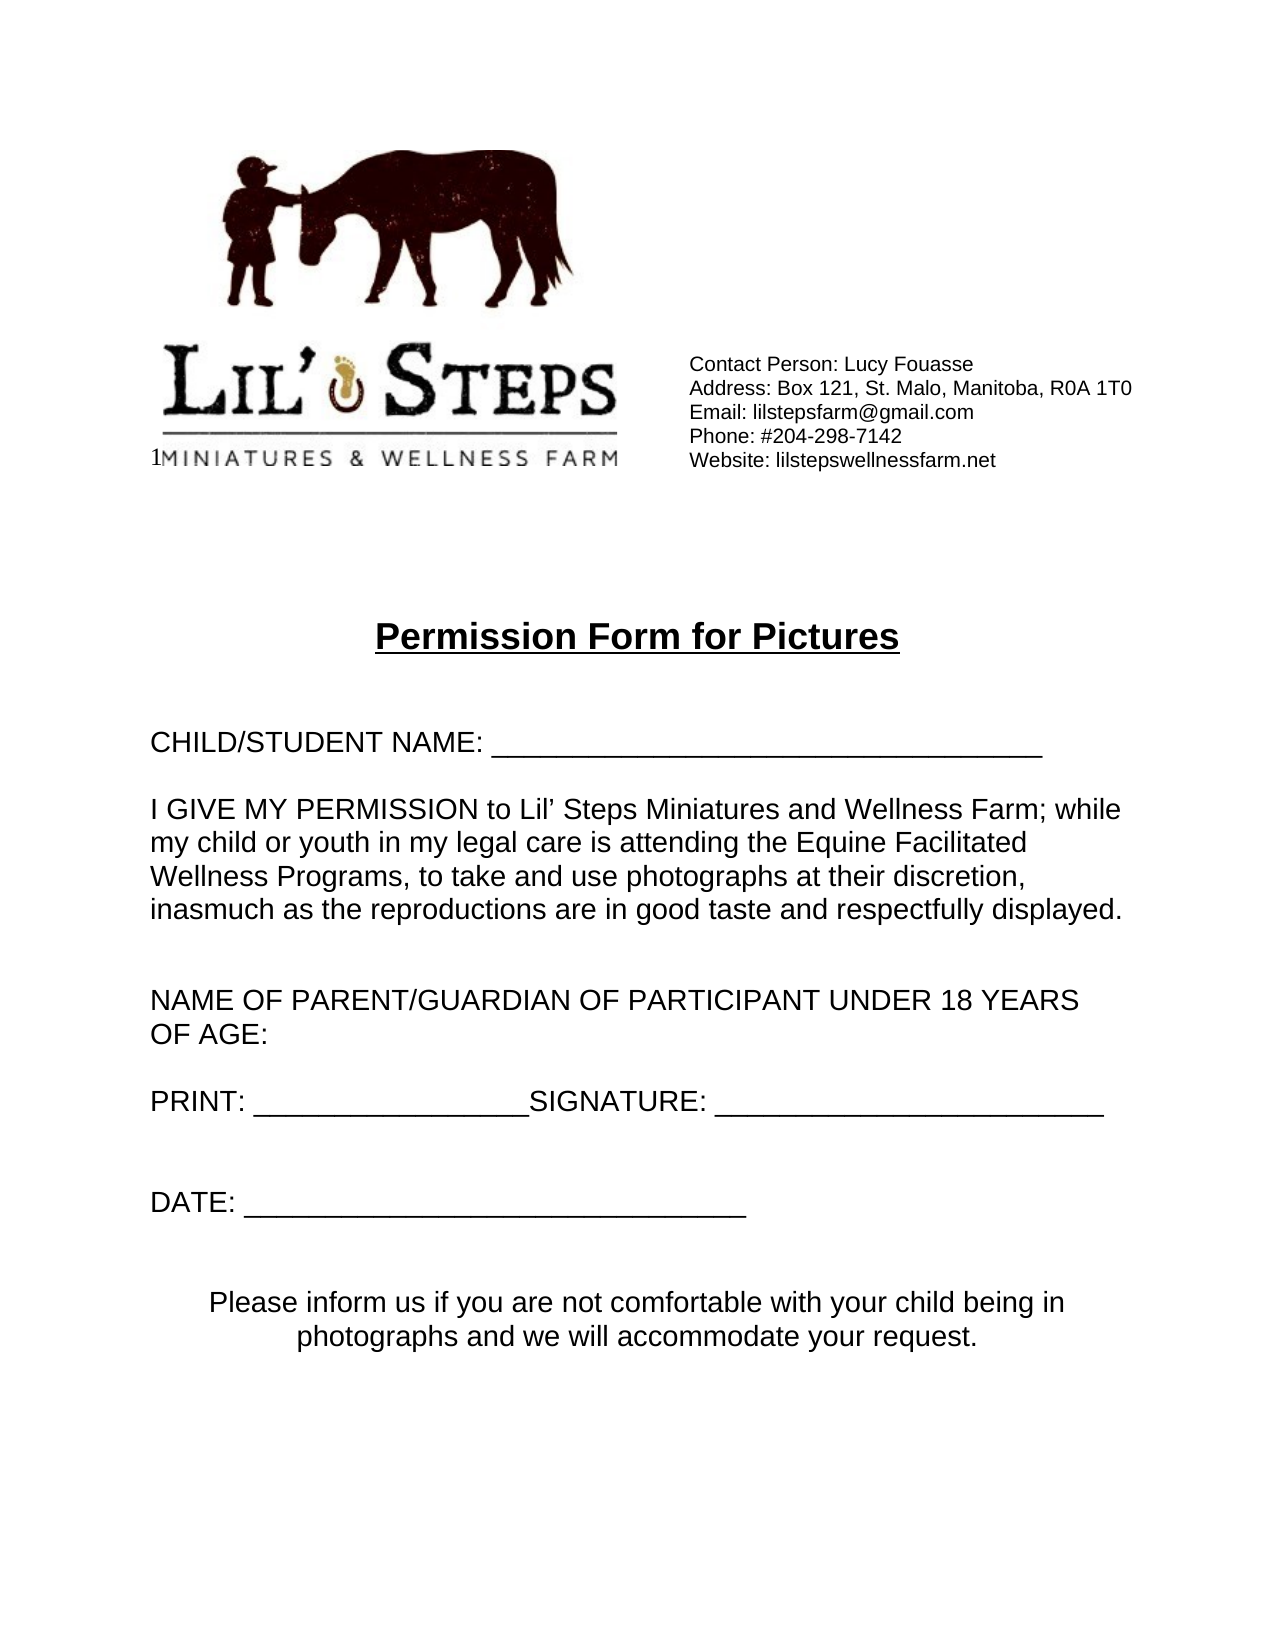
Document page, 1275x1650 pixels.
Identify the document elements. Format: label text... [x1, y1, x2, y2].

text NAME OF PARENT/GUARDIAN OF PARTICIPANT UNDER 18 YEARS OF AGE: [150, 983, 1125, 1051]
picture [162, 150, 618, 466]
text Please inform us if you are not comfortable with your child being in photographs and we will accommodate your request. [150, 1285, 1125, 1352]
text I GIVE MY PERMISSION to Lil’ Steps Miniatures and Wellness Farm; while my child or youth in my legal care is attending the Equine Facilitated Wellness Programs, to take and use photographs at their discretion, inasmuch as the reproductions are in good taste and respectfully displayed. [150, 792, 1125, 926]
text CHILD/STUDENT NAME: __________________________________ [150, 724, 1125, 758]
text PRINT: _________________SIGNATURE: ________________________ [150, 1084, 1125, 1118]
text Permission Form for Pictures [150, 614, 1125, 657]
text DATE: _______________________________ [150, 1185, 1125, 1218]
